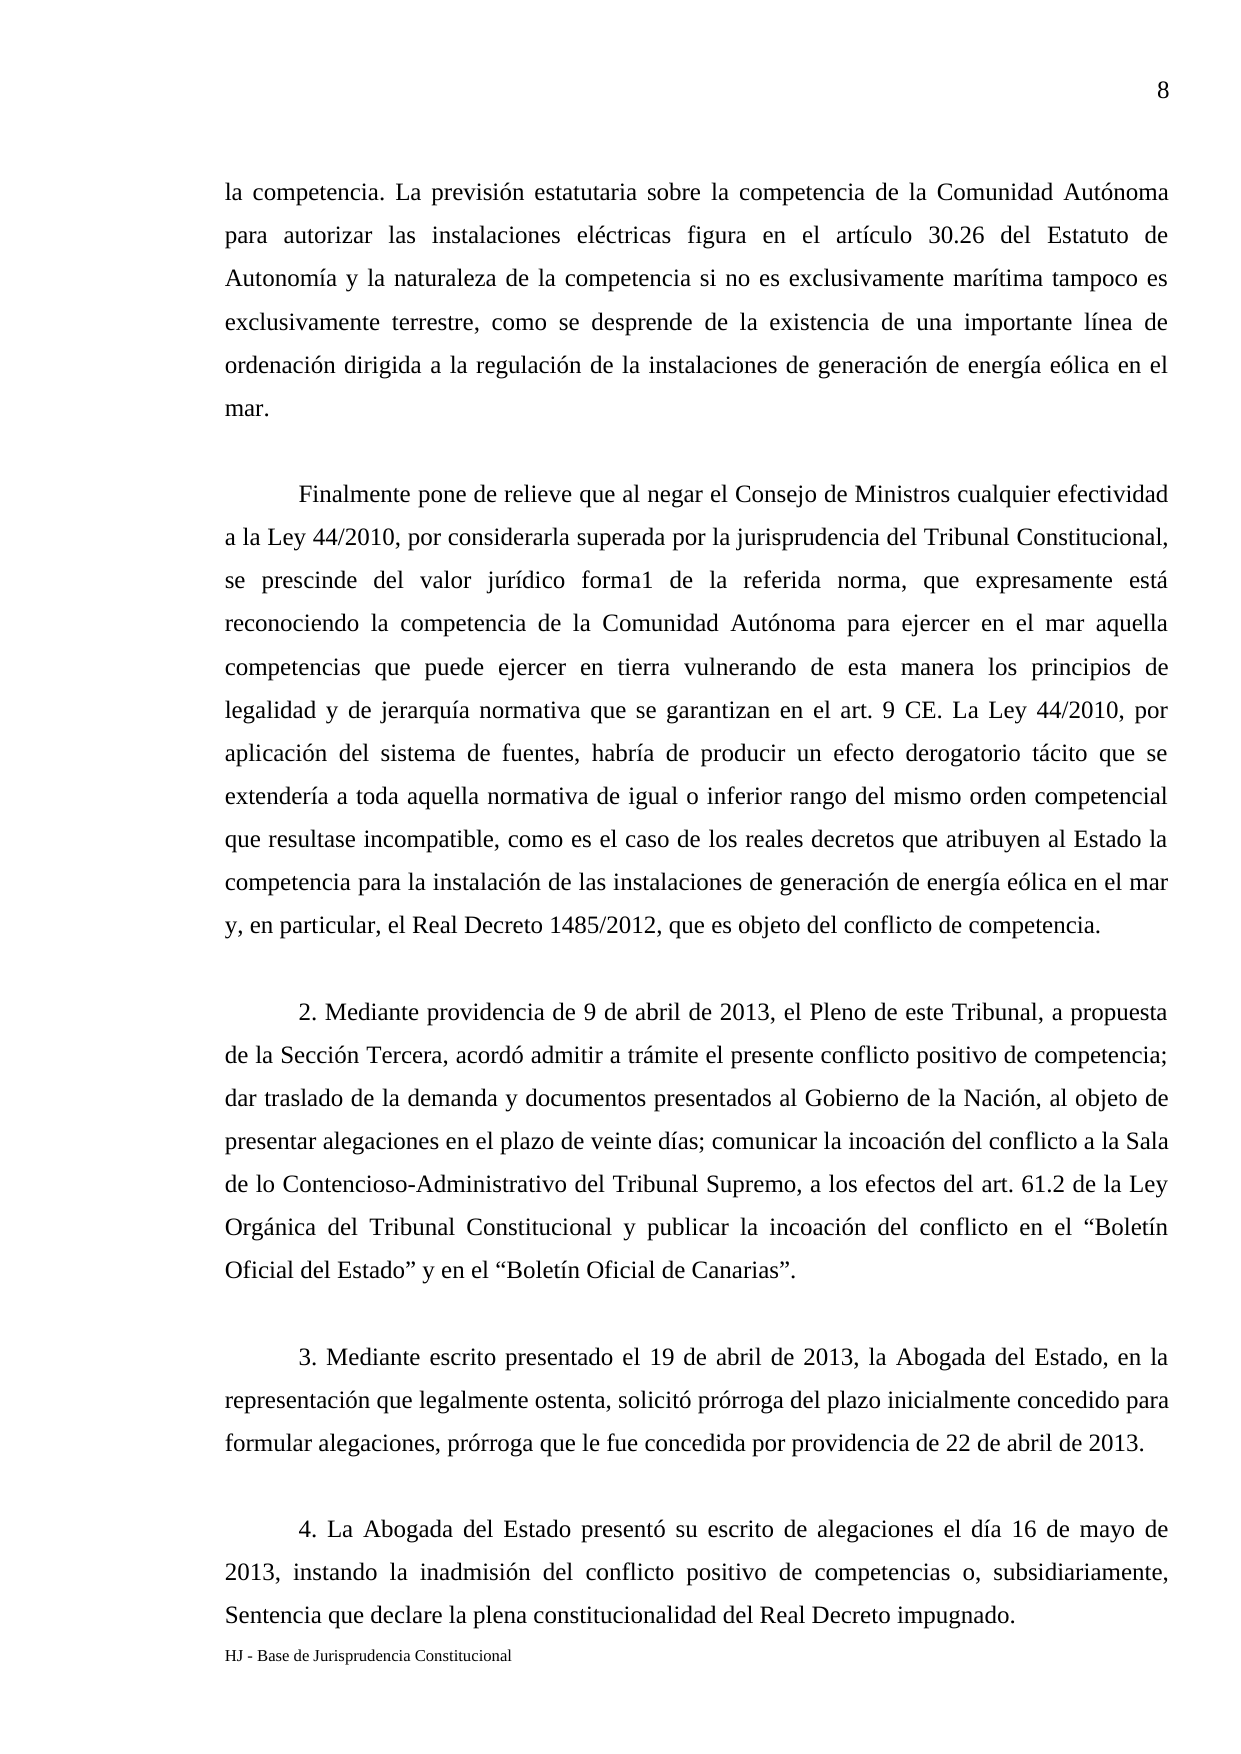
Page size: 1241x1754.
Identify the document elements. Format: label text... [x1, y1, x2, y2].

text 3. Mediante escrito presentado el 19 de abril de 2013, la Abogada del Estado, en la representación que legalmente ostenta, solicitó prórroga del plazo inicialmente concedido para formular alegaciones, prórroga que le fue concedida por providencia de 22 de abril de 2013. [224, 1342, 1169, 1457]
text Finalmente pone de relieve que al negar el Consejo de Ministros cualquier efectividad a la Ley 44/2010, por considerarla superada por la jurisprudencia del Tribunal Constitucional, se prescinde del valor jurídico forma1 de la referida norma, que expresamente está reconociendo la competencia de la Comunidad Autónoma para ejercer en el mar aquella competencias que puede ejercer en tierra vulnerando de esta manera los principios de legalidad y de jerarquía normativa que se garantizan en el art. 9 CE. La Ley 44/2010, por aplicación del sistema de fuentes, habría de producir un efecto derogatorio tácito que se extendería a toda aquella normativa de igual o inferior rango del mismo orden competencial que resultase incompatible, como es el caso de los reales decretos que atribuyen al Estado la competencia para la instalación de las instalaciones de generación de energía eólica en el mar y, en particular, el Real Decreto 1485/2012, que es objeto del conflicto de competencia. [224, 479, 1169, 939]
text 2. Mediante providencia de 9 de abril de 2013, el Pleno de este Tribunal, a propuesta de la Sección Tercera, acordó admitir a trámite el presente conflicto positivo de competencia; dar traslado de la demanda y documentos presentados al Gobierno de la Nación, al objeto de presentar alegaciones en el plazo de veinte días; comunicar la incoación del conflicto a la Sala de lo Contencioso-Administrativo del Tribunal Supremo, a los efectos del art. 61.2 de la Ley Orgánica del Tribunal Constitucional y publicar la incoación del conflicto en el “Boletín Oficial del Estado” y en el “Boletín Oficial de Canarias”. [224, 997, 1169, 1284]
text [224, 177, 1169, 422]
text 4. La Abogada del Estado presentó su escrito de alegaciones el día 16 de mayo de 2013, instando la inadmisión del conflicto positivo de competencias o, subsidiariamente, Sentencia que declare la plena constitucionalidad del Real Decreto impugnado. [224, 1514, 1169, 1629]
